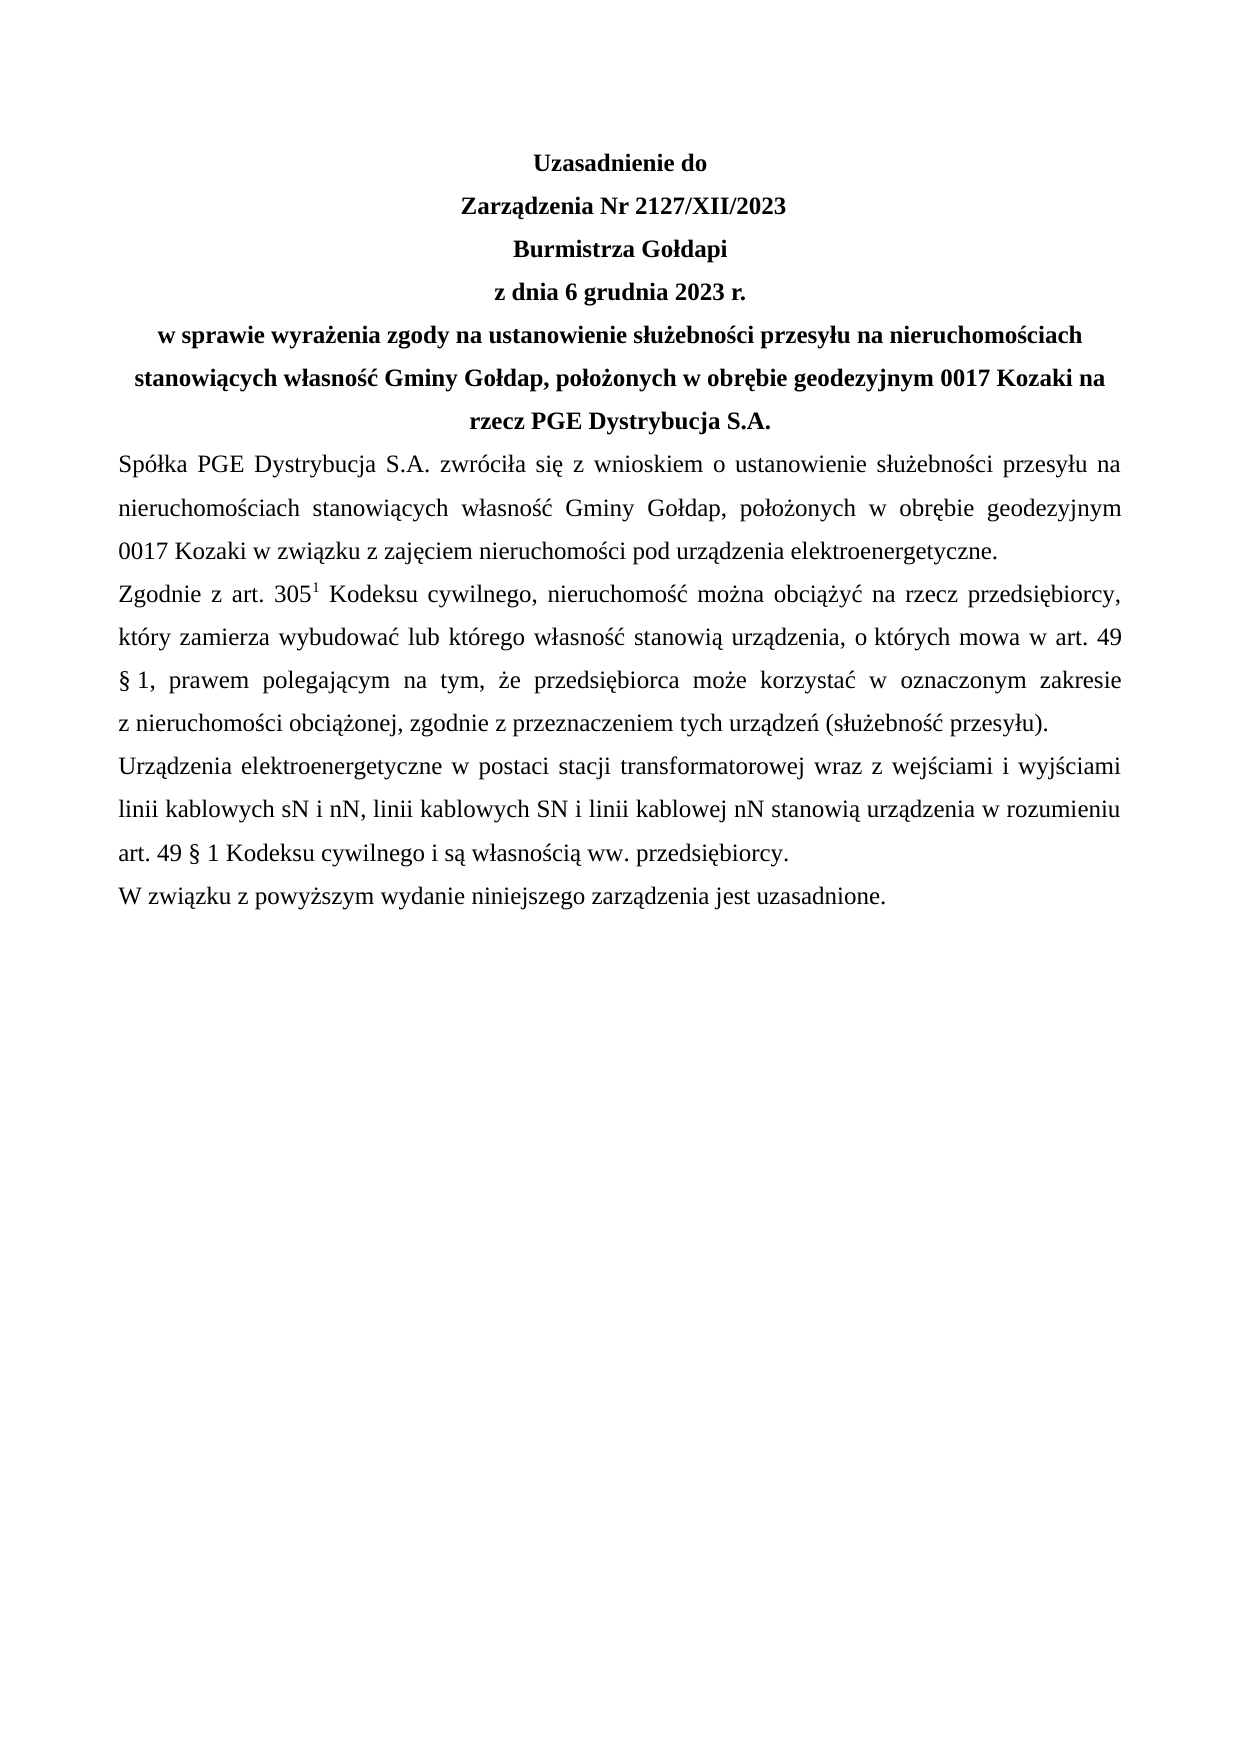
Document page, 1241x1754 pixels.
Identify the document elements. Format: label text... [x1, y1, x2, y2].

text Uzasadnienie do [118, 148, 1122, 176]
text W związku z powyższym wydanie niniejszego zarządzenia jest uzasadnione. [118, 881, 1122, 909]
text Urządzenia elektroenergetyczne w postaci stacji transformatorowej wraz z wejściami i wyjściami linii kablowych sN i nN, linii kablowych SN i linii kablowej nN stanowią urządzenia w rozumieniu art. 49 § 1 Kodeksu cywilnego i są własnością ww. przedsiębiorcy. [118, 751, 1122, 866]
text Zgodnie z art. 3051 Kodeksu cywilnego, nieruchomość można obciążyć na rzecz przedsiębiorcy, który zamierza wybudować lub którego własność stanowią urządzenia, o których mowa w art. 49 § 1, prawem polegającym na tym, że przedsiębiorca może korzystać w oznaczonym zakresie z nieruchomości obciążonej, zgodnie z przeznaczeniem tych urządzeń (służebność przesyłu). [118, 579, 1122, 737]
text Zarządzenia Nr 2127/XII/2023 [118, 191, 1122, 219]
text Burmistrza Gołdapi [118, 234, 1122, 263]
text w sprawie wyrażenia zgody na ustanowienie służebności przesyłu na nieruchomościach stanowiących własność Gminy Gołdap, położonych w obrębie geodezyjnym 0017 Kozaki na rzecz PGE Dystrybucja S.A. [118, 320, 1122, 435]
text Spółka PGE Dystrybucja S.A. zwróciła się z wnioskiem o ustanowienie służebności przesyłu na nieruchomościach stanowiących własność Gminy Gołdap, położonych w obrębie geodezyjnym 0017 Kozaki w związku z zajęciem nieruchomości pod urządzenia elektroenergetyczne. [118, 449, 1122, 564]
text z dnia 6 grudnia 2023 r. [118, 277, 1122, 306]
